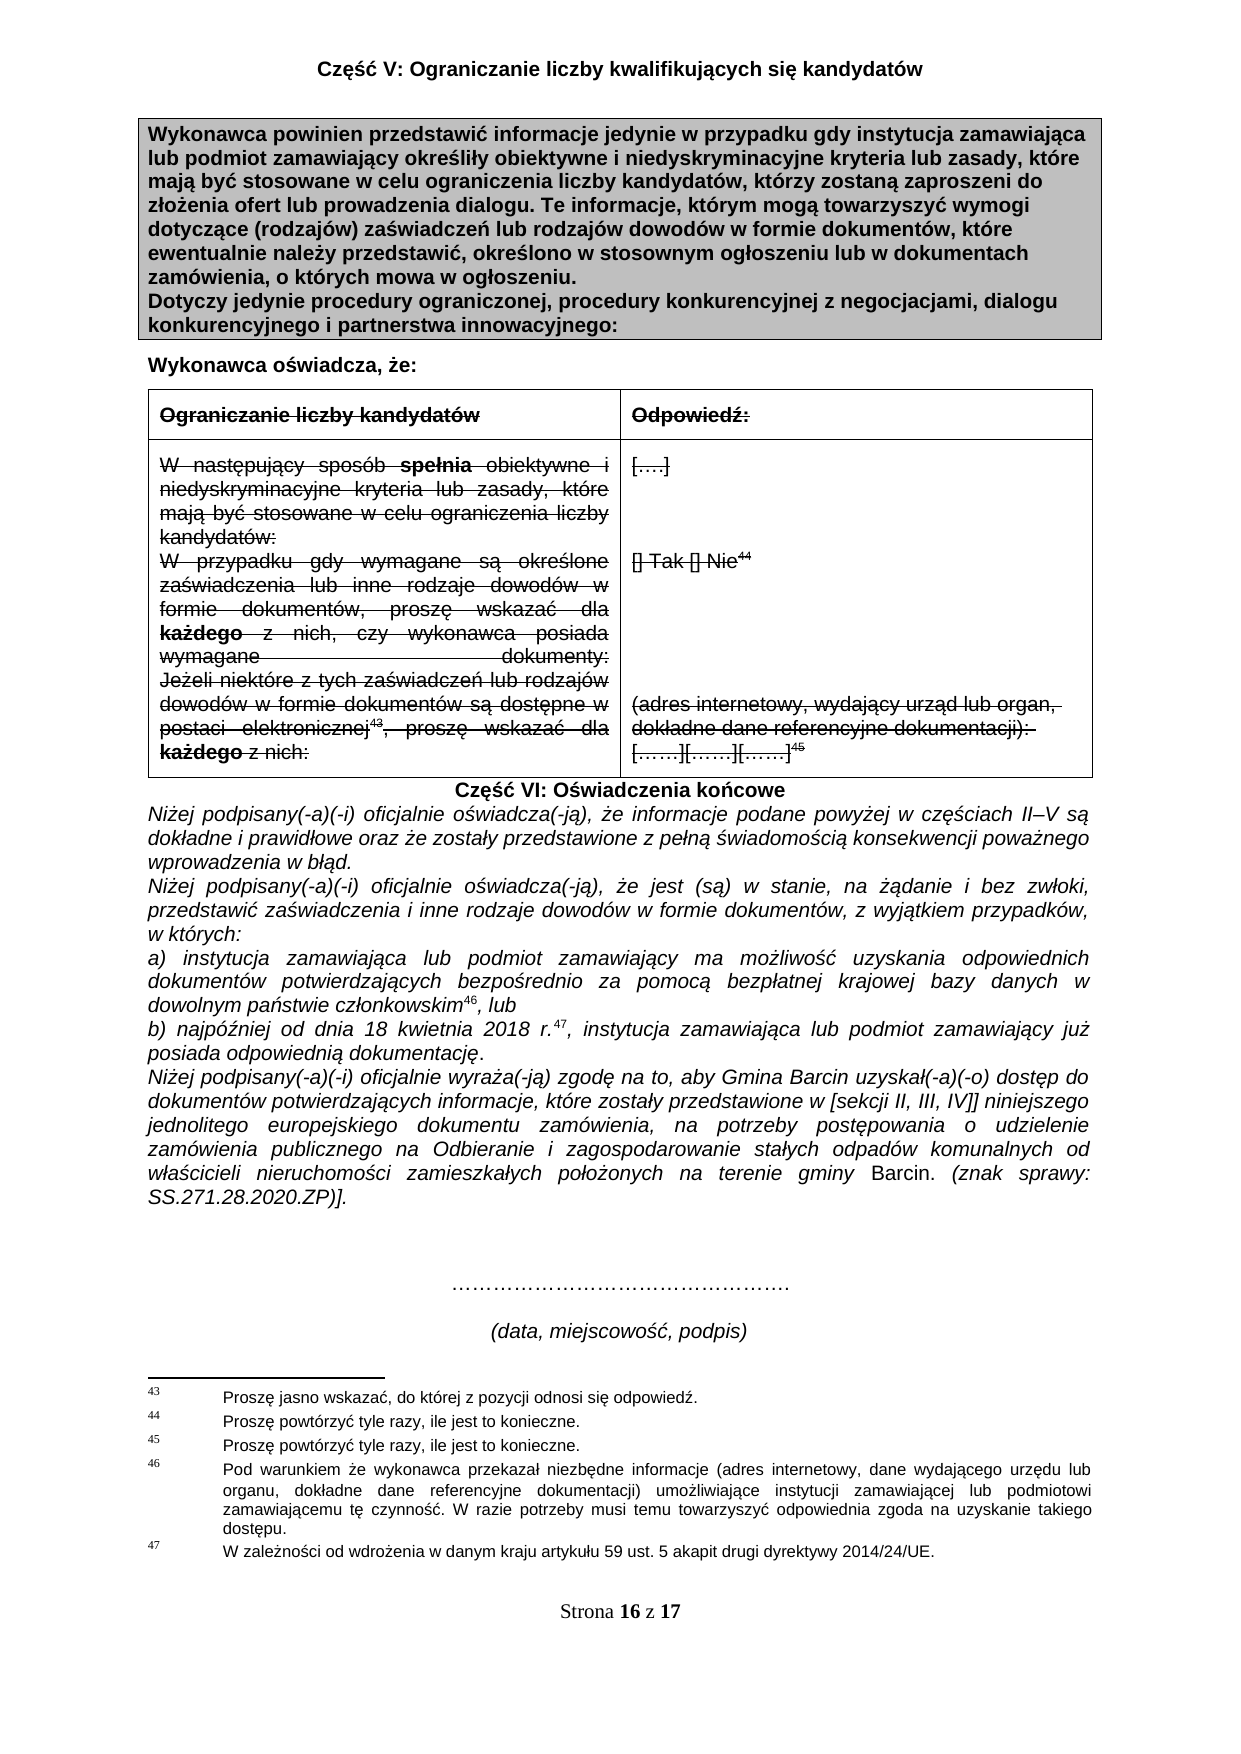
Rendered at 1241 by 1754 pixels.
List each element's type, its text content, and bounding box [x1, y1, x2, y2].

text a) instytucja zamawiająca lub podmiot zamawiający ma możliwość uzyskania odpowiednich dokumentów potwierdzających bezpośrednio za pomocą bezpłatnej krajowej bazy danych w dowolnym państwie członkowskim, lub [148, 945, 1093, 1017]
table_cell W następujący sposób spełnia obiektywne i niedyskryminacyjne kryteria lub zasady, które mają być stosowane w celu ograniczenia liczby kandydatów: W przypadku gdy wymagane są określone zaświadczenia lub inne rodzaje dowodów w formie dokumentów, proszę wskazać dla każdego z nich, czy wykonawca posiada wymagane dokumenty: Jeżeli niektóre z tych zaświadczeń lub rodzajów dowodów w formie dokumentów są dostępne w postaci elektronicznej, proszę wskazać dla każdego z nich: [149, 440, 620, 777]
text …………………………………………. [148, 1270, 1093, 1294]
text (data, miejscowość, podpis) [148, 1319, 1093, 1343]
text Niżej podpisany(-a)(-i) oficjalnie wyraża(-ją) zgodę na to, aby Gmina Barcin uzyskał(-a)(-o) dostęp do dokumentów potwierdzających informacje, które zostały przedstawione w [sekcji II, III, IV]] niniejszego jednolitego europejskiego dokumentu zamówienia, na potrzeby postępowania o udzielenie zamówienia publicznego na Odbieranie i zagospodarowanie stałych odpadów komunalnych od właścicieli nieruchomości zamieszkałych położonych na terenie gminy Barcin. (znak sprawy: SS.271.28.2020.ZP)]. [148, 1065, 1093, 1209]
table_header Ograniczanie liczby kandydatów [149, 390, 620, 439]
table_header Odpowiedź: [621, 390, 1092, 439]
title Część VI: Oświadczenia końcowe [148, 778, 1093, 802]
text Niżej podpisany(-a)(-i) oficjalnie oświadcza(-ją), że jest (są) w stanie, na żądanie i bez zwłoki, przedstawić zaświadczenia i inne rodzaje dowodów w formie dokumentów, z wyjątkiem przypadków, w których: [148, 873, 1093, 945]
text Wykonawca powinien przedstawić informacje jedynie w przypadku gdy instytucja zamawiająca lub podmiot zamawiający określiły obiektywne i niedyskryminacyjne kryteria lub zasady, które mają być stosowane w celu ograniczenia liczby kandydatów, którzy zostaną zaproszeni do złożenia ofert lub prowadzenia dialogu. Te informacje, którym mogą towarzyszyć wymogi dotyczące (rodzajów) zaświadczeń lub rodzajów dowodów w formie dokumentów, które ewentualnie należy przedstawić, określono w stosownym ogłoszeniu lub w dokumentach zamówienia, o których mowa w ogłoszeniu. Dotyczy jedynie procedury ograniczonej, procedury konkurencyjnej z negocjacjami, dialogu konkurencyjnego i partnerstwa innowacyjnego: [139, 119, 1101, 339]
text b) najpóźniej od dnia 18 kwietnia 2018 r., instytucja zamawiająca lub podmiot zamawiający już posiada odpowiednią dokumentację. [148, 1017, 1093, 1065]
text Niżej podpisany(-a)(-i) oficjalnie oświadcza(-ją), że informacje podane powyżej w częściach II–V są dokładne i prawidłowe oraz że zostały przedstawione z pełną świadomością konsekwencji poważnego wprowadzenia w błąd. [148, 802, 1093, 873]
text Wykonawca oświadcza, że: [148, 353, 1093, 377]
title Część V: Ograniczanie liczby kwalifikujących się kandydatów [148, 57, 1093, 81]
table_cell [….] [] Tak [] Nie (adres internetowy, wydający urząd lub organ, dokładne dane referencyjne dokumentacji): [……][……][……] [621, 440, 1092, 777]
